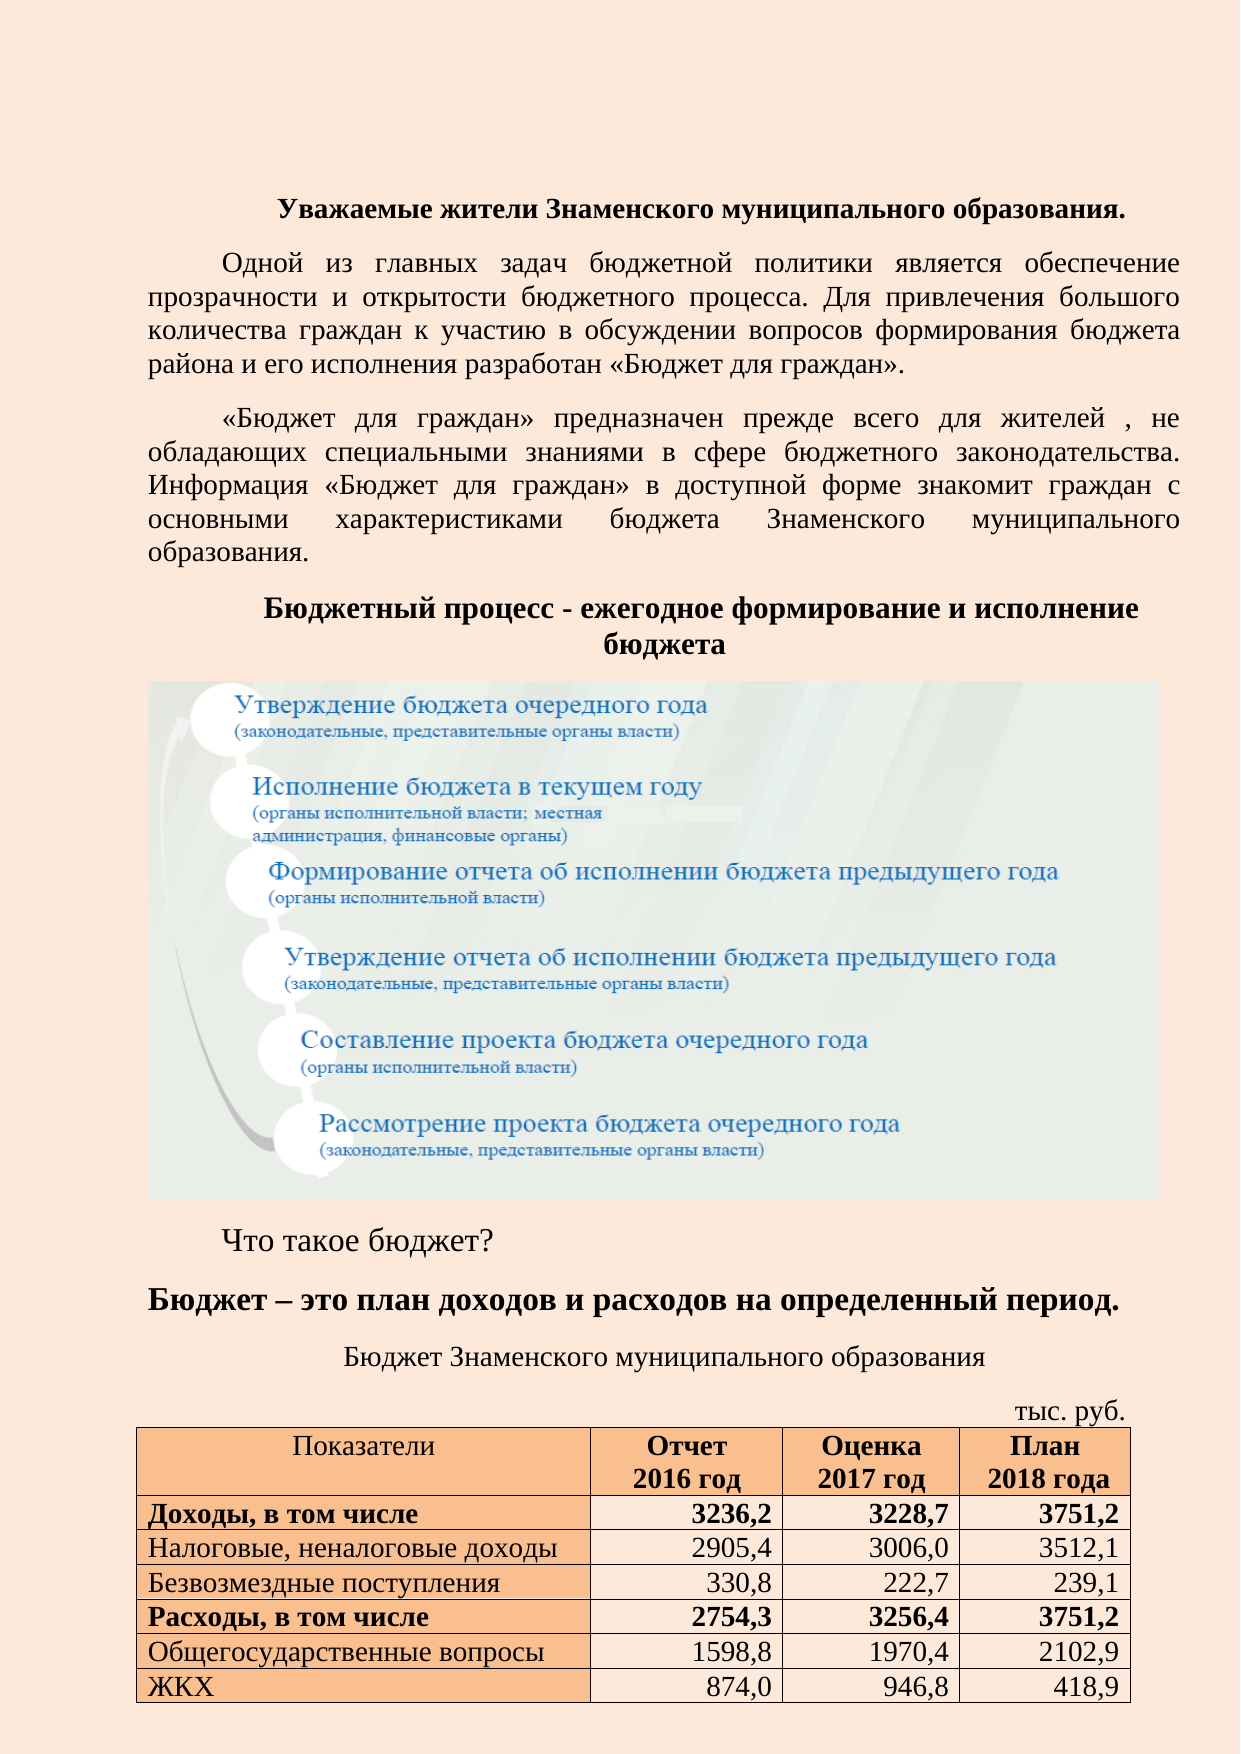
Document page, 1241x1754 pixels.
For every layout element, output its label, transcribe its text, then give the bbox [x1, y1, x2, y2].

text Что такое бюджет? [148, 1220, 1181, 1259]
table_cell ЖКХ [137, 1669, 590, 1702]
table_cell 239,1 [960, 1565, 1130, 1598]
table_cell 2905,4 [591, 1530, 782, 1564]
table_header Отчет 2016 год [591, 1428, 782, 1495]
table_cell 3228,7 [783, 1496, 959, 1529]
table_cell 2102,9 [960, 1634, 1130, 1668]
table_cell Налоговые, неналоговые доходы [137, 1530, 590, 1564]
table_cell 418,9 [960, 1669, 1130, 1702]
table_cell 2754,3 [591, 1600, 782, 1633]
table_header Оценка 2017 год [783, 1428, 959, 1495]
table_cell 3512,1 [960, 1530, 1130, 1564]
table_cell 3751,2 [960, 1496, 1130, 1529]
table_cell 946,8 [783, 1669, 959, 1702]
text «Бюджет для граждан» предназначен прежде всего для жителей , не обладающих специальными знаниями в сфере бюджетного законодательства. Информация «Бюджет для граждан» в доступной форме знакомит граждан с основными характеристиками бюджета Знаменского муниципального образования. [148, 400, 1181, 568]
table_cell 330,8 [591, 1565, 782, 1598]
picture [147, 681, 1161, 1200]
text Уважаемые жители Знаменского муниципального образования. [148, 191, 1181, 224]
text тыс. руб. [885, 1393, 1181, 1427]
table_cell Общегосударственные вопросы [137, 1634, 590, 1668]
table_cell 3256,4 [783, 1600, 959, 1633]
table_cell 3236,2 [591, 1496, 782, 1529]
table_cell 874,0 [591, 1669, 782, 1702]
table_cell 222,7 [783, 1565, 959, 1598]
table_cell 3751,2 [960, 1600, 1130, 1633]
table_cell 3006,0 [783, 1530, 959, 1564]
table_cell Безвозмездные поступления [137, 1565, 590, 1598]
table_header Показатели [137, 1428, 590, 1495]
table_cell Доходы, в том числе [137, 1496, 590, 1529]
table_cell 1598,8 [591, 1634, 782, 1668]
table_header План 2018 года [960, 1428, 1130, 1495]
table_cell 1970,4 [783, 1634, 959, 1668]
text Бюджетный процесс - ежегодное формирование и исполнение бюджета [148, 589, 1181, 661]
text Одной из главных задач бюджетной политики является обеспечение прозрачности и открытости бюджетного процесса. Для привлечения большого количества граждан к участию в обсуждении вопросов формирования бюджета района и его исполнения разработан «Бюджет для граждан». [148, 245, 1181, 379]
text Бюджет Знаменского муниципального образования [148, 1339, 1181, 1372]
table_cell Расходы, в том числе [137, 1600, 590, 1633]
text Бюджет – это план доходов и расходов на определенный период. [148, 1279, 1181, 1318]
